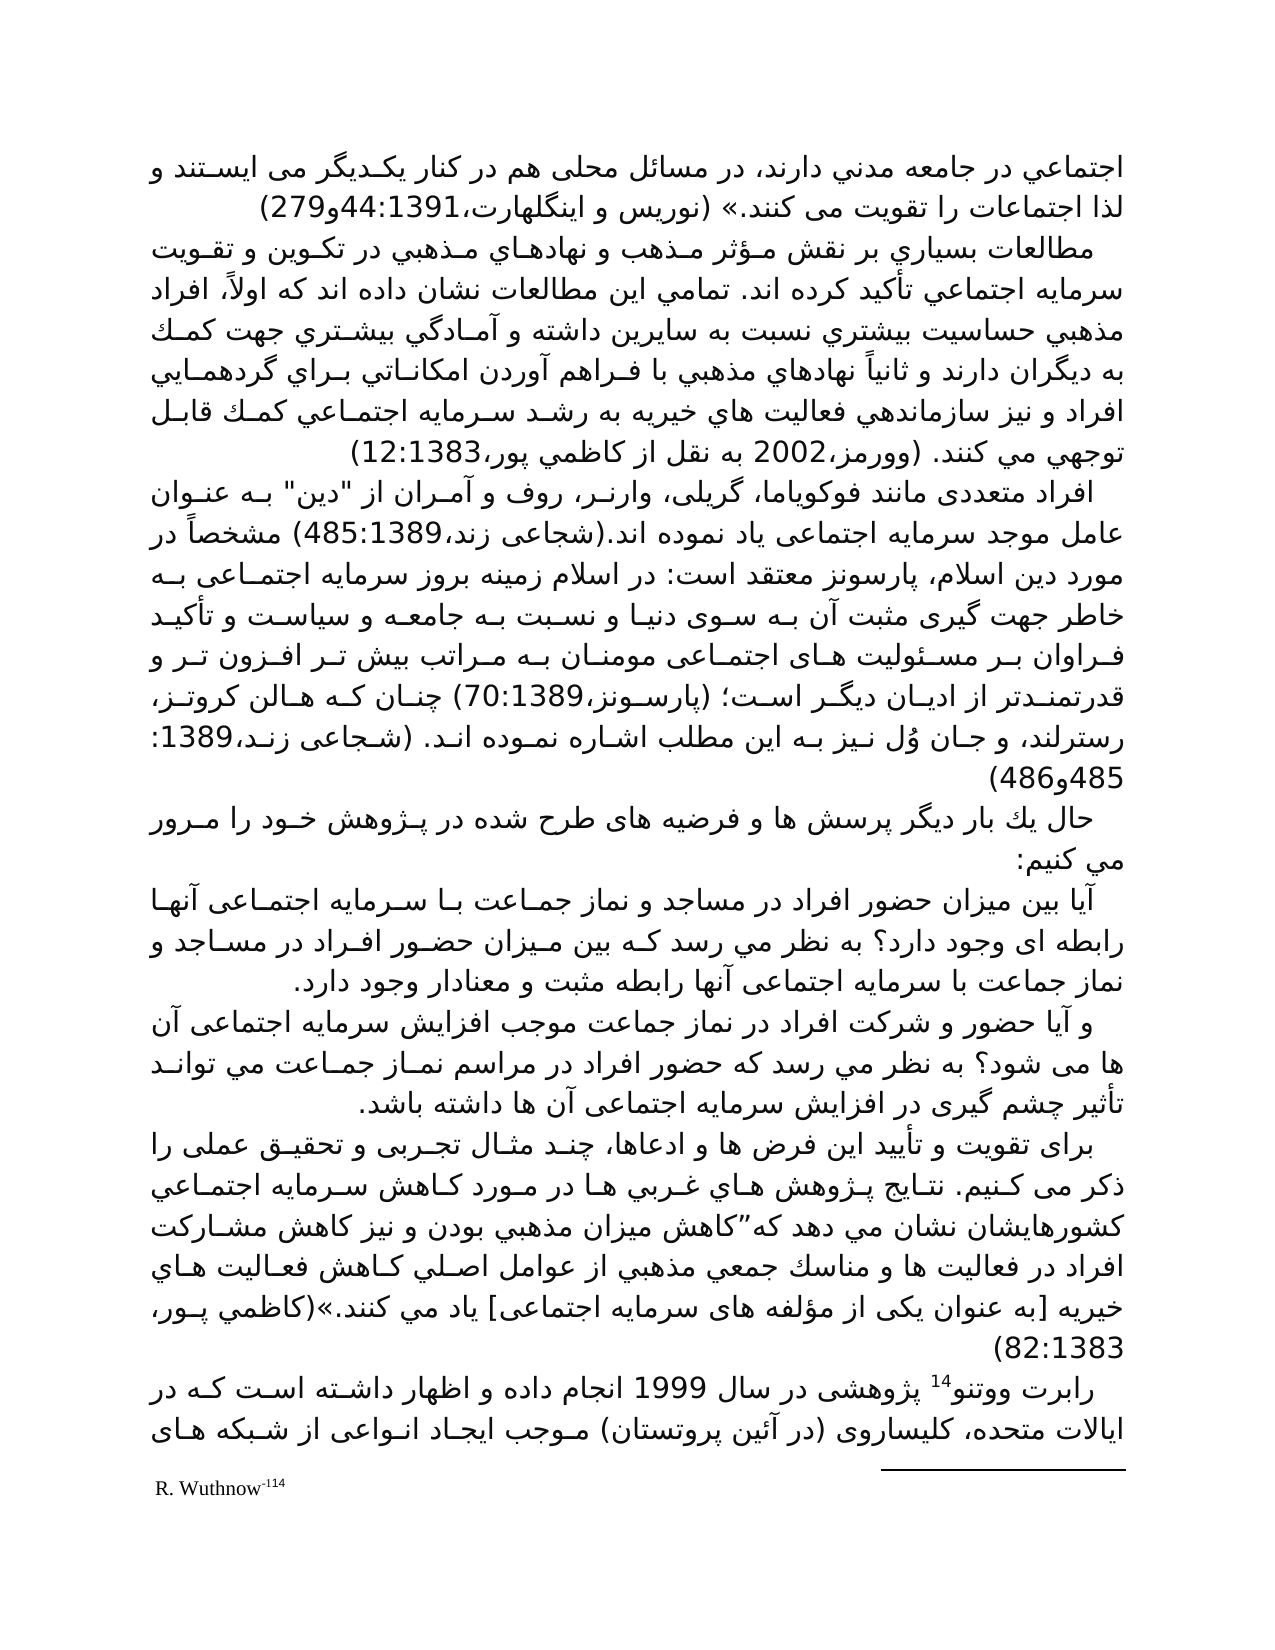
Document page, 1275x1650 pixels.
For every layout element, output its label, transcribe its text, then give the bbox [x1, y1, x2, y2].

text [150, 1372, 1125, 1447]
text حال يك بار ديگر پرسش ها و فرضیه های طرح شده در پژوهش خود را مرور مي كنيم: [150, 802, 1125, 876]
text مطالعات بسياري بر نقش مؤثر مذهب و نهادهاي مذهبي در تكوين و تقويت سرمايه اجتماعي تأكيد كرده اند. تمامي اين مطالعات نشان داده اند كه اولاً، افراد مذهبي حساسيت بيشتري نسبت به سايرين داشته و آمادگي بيشتري جهت كمك به ديگران دارند و ثانياً نهادهاي مذهبي با فراهم آوردن امكاناتي براي گردهمايي افراد و نيز سازماندهي فعاليت هاي خيريه به رشد سرمايه اجتماعي كمك قابل توجهي مي كنند. (وورمز،2002 به نقل از كاظمي پور،12:1383) [150, 231, 1125, 469]
text برای تقویت و تأیید این فرض ها و ادعاها، چند مثال تجربی و تحقیق عملی را ذکر می کنیم. نتايج پژوهش هاي غربي ها در مورد كاهش سرمايه اجتماعي كشورهايشان نشان مي دهد كه”كاهش ميزان مذهبي بودن و نيز كاهش مشاركت افراد در فعاليت ها و مناسك جمعي مذهبي از عوامل اصلي كاهش فعاليت هاي خيريه [به عنوان یکی از مؤلفه های سرمایه اجتماعی] ياد مي كنند.»(كاظمي پور،82:1383) [150, 1127, 1125, 1365]
text افراد متعددی مانند فوکویاما، گریلی، وارنر، روف و آمران از "دین" به عنوان عامل موجد سرمایه اجتماعی یاد نموده اند.(شجاعی زند،485:1389) مشخصاً در مورد دین اسلام، پارسونز معتقد است: در اسلام زمینه بروز سرمایه اجتماعی به خاطر جهت گیری مثبت آن به سوی دنیا و نسبت به جامعه و سیاست و تأکید فراوان بر مسئولیت های اجتماعی مومنان به مراتب بیش تر افزون تر و قدرتمندتر از ادیان دیگر است؛ (پارسونز،70:1389) چنان که هالن کروتز، رسترلند، و جان وُل نیز به این مطلب اشاره نموده اند. (شجاعی زند،1389: 485و486) [150, 476, 1125, 795]
text و آیا حضور و شرکت افراد در نماز جماعت موجب افزایش سرمایه اجتماعی آن ها می شود؟ به نظر مي رسد كه حضور افراد در مراسم نماز جماعت مي تواند تأثير چشم گیری در افزایش سرمایه اجتماعی آن ها داشته باشد. [150, 1005, 1125, 1121]
text آیا بین میزان حضور افراد در مساجد و نماز جماعت با سرمایه اجتماعی آنها رابطه ای وجود دارد؟ به نظر مي رسد كه بین میزان حضور افراد در مساجد و نماز جماعت با سرمایه اجتماعی آنها رابطه مثبت و معنادار وجود دارد. [150, 883, 1125, 998]
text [150, 150, 1125, 225]
